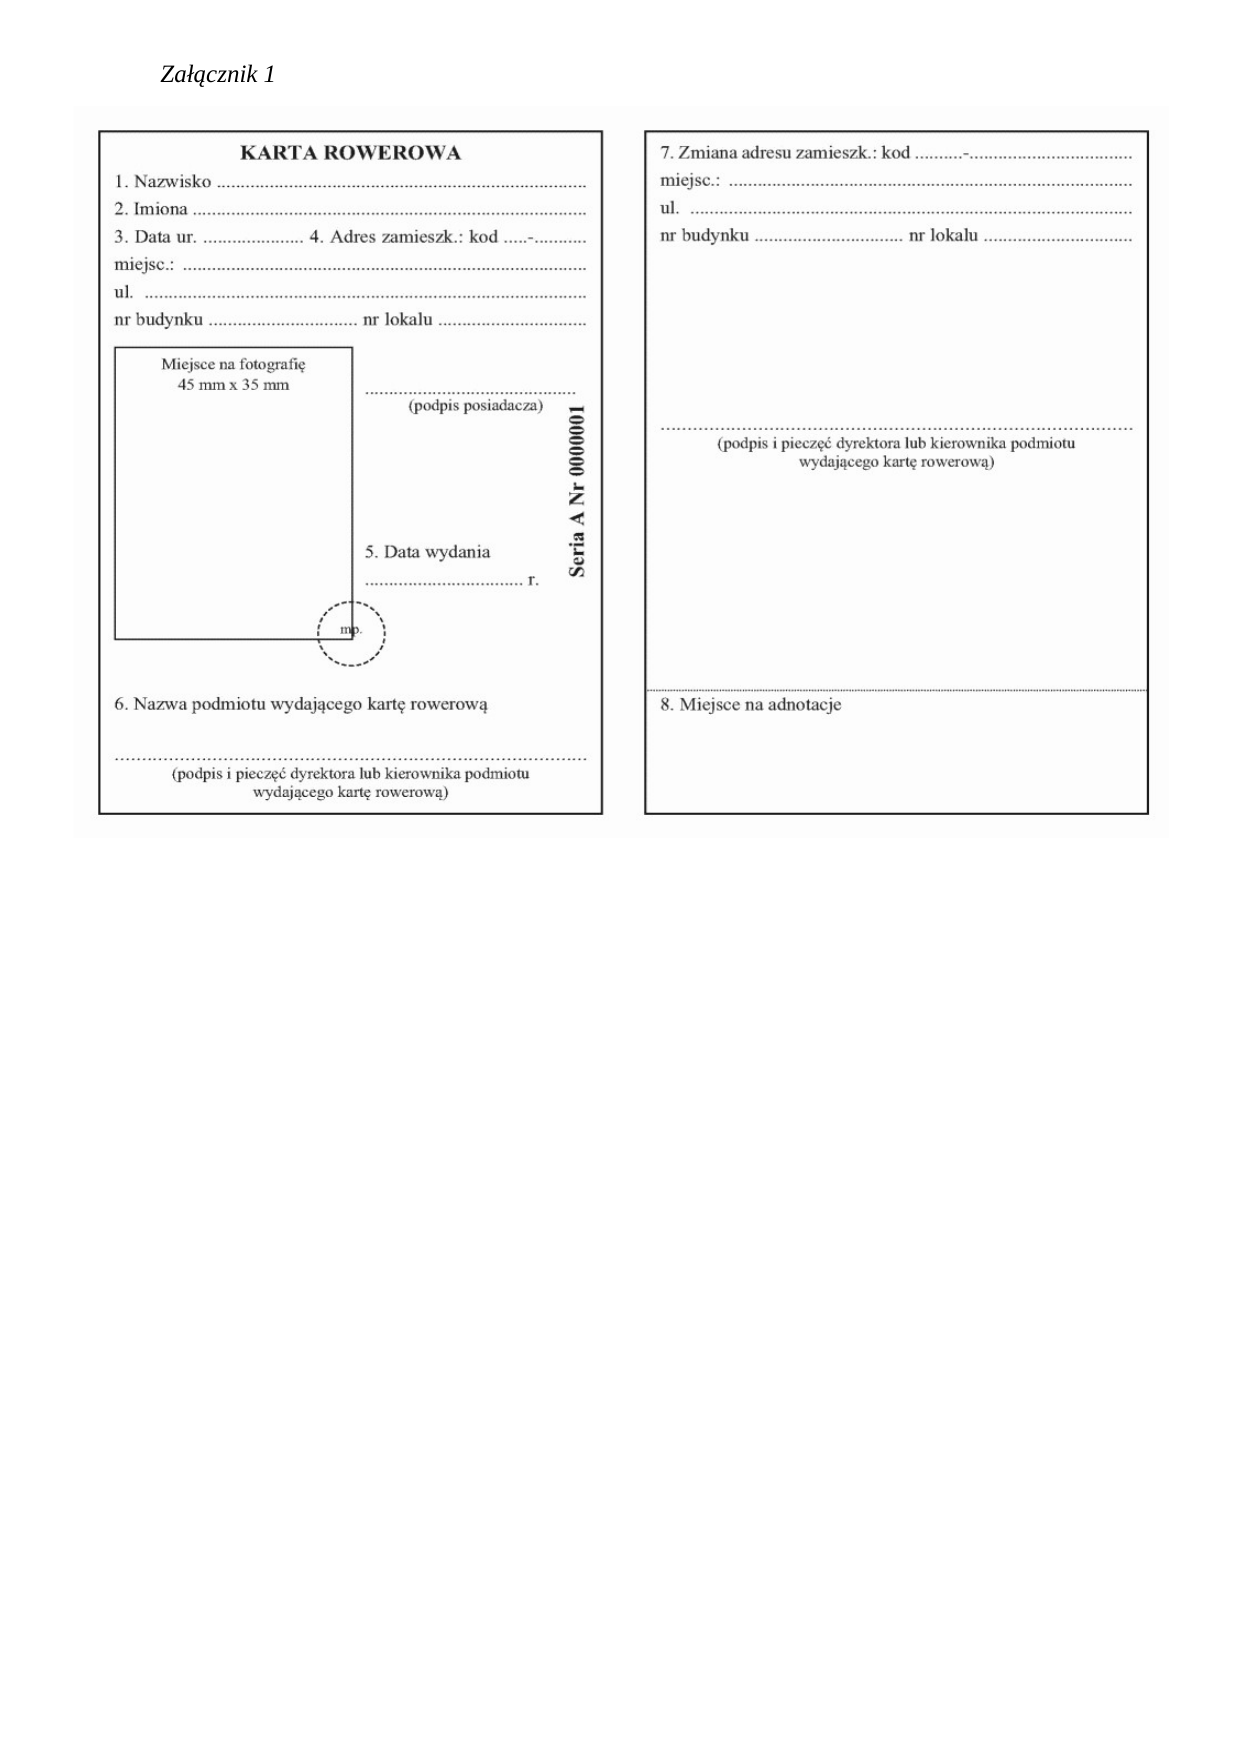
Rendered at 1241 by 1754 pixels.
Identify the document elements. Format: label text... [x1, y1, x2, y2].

text Załącznik 1 [148, 59, 1093, 88]
picture [73, 106, 1169, 838]
